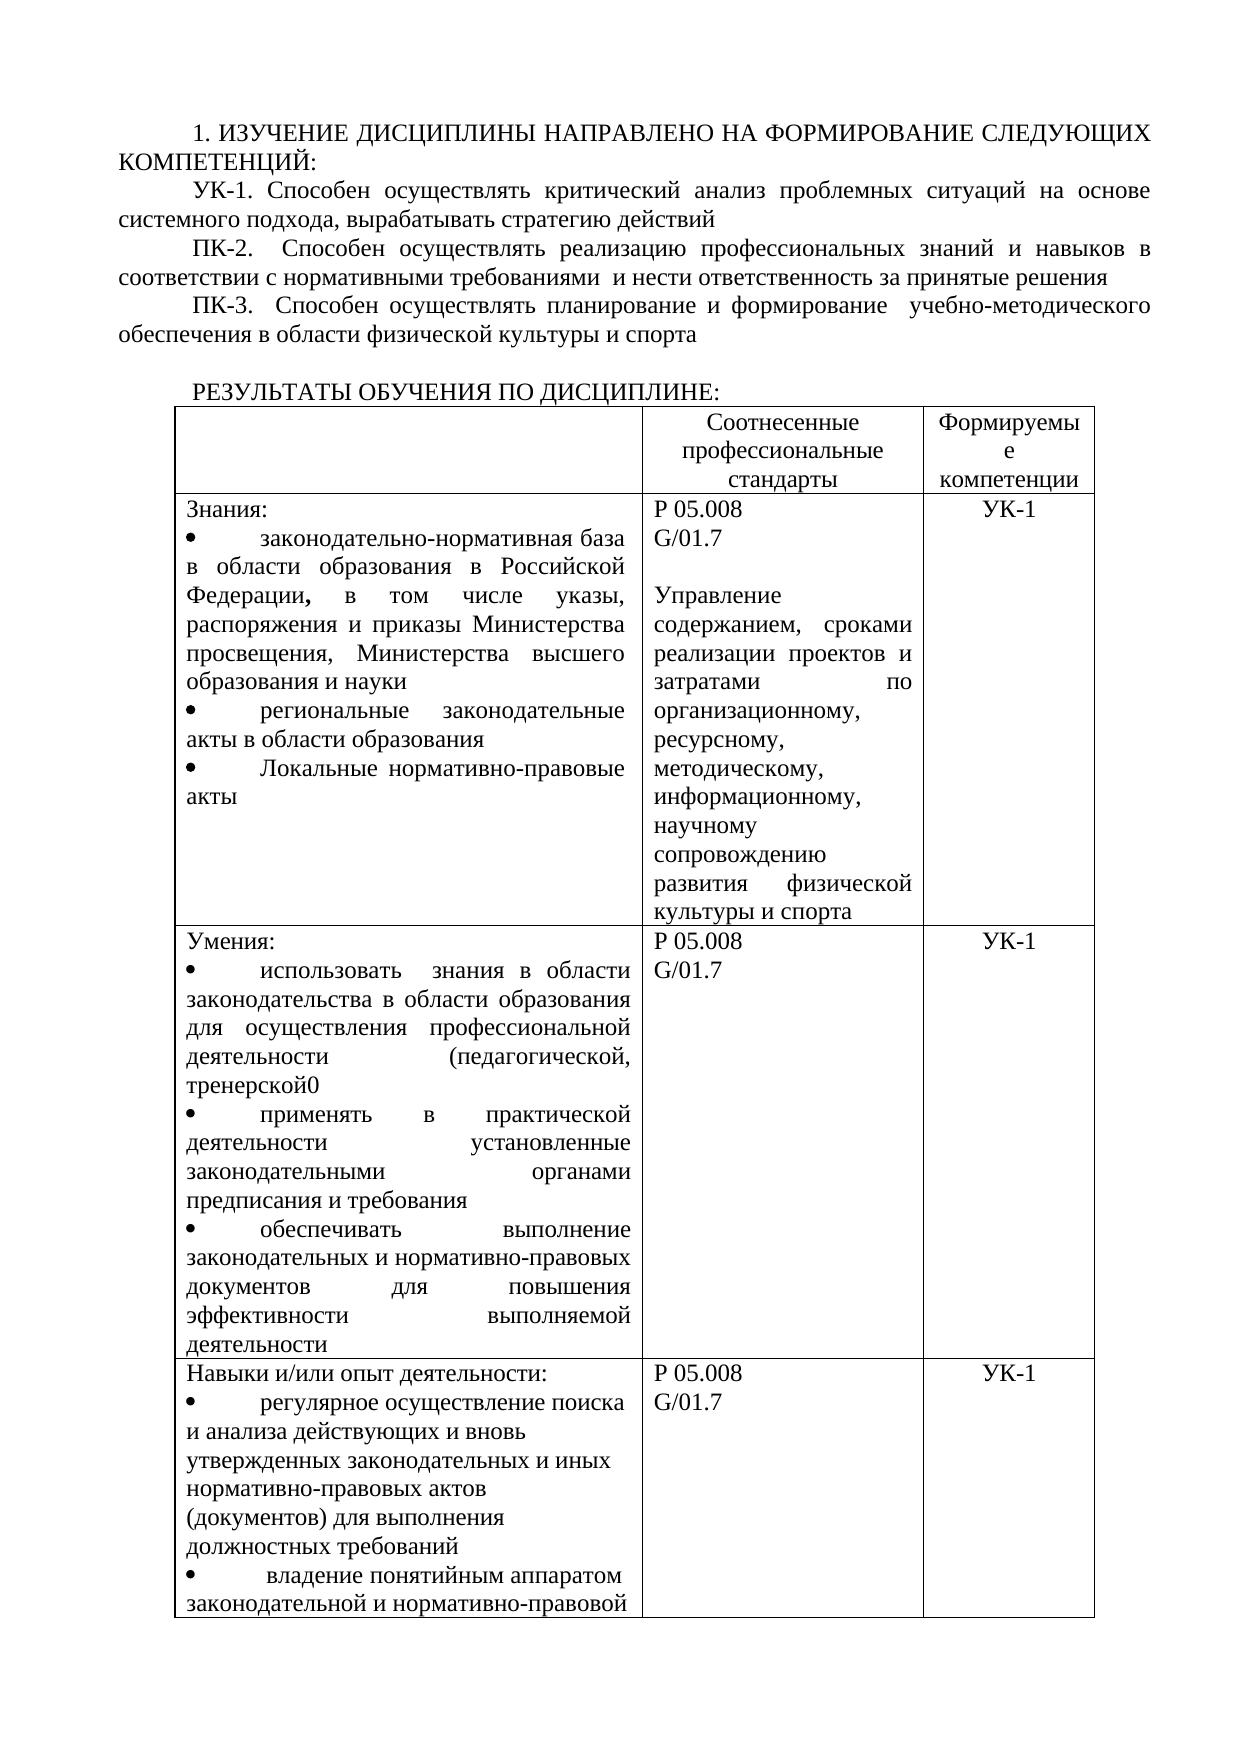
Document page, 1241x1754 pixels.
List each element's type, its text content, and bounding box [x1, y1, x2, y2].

table_cell УК-1 [924, 494, 1094, 925]
text УК-1. Способен осуществлять критический анализ проблемных ситуаций на основе системного подхода, вырабатывать стратегию действий [118, 176, 1152, 233]
table_header Формируемые компетенции [924, 407, 1094, 493]
table_cell Р 05.008 G/01.7 Управление содержанием, сроками реализации проектов и затратами по организационному, ресурсному, методическому, информационному, научному сопровождению развития физической культуры и спорта [643, 494, 923, 925]
list 1. изучениЕ дисциплины НАПРАВЛЕНО НА формирование следующих компетенций: [118, 118, 1152, 176]
table_cell УК-1 [924, 1359, 1094, 1617]
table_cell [176, 1359, 642, 1617]
text ПК-2. Способен осуществлять реализацию профессиональных знаний и навыков в соответствии с нормативными требованиями и нести ответственность за принятые решения [118, 233, 1152, 291]
table_cell Умения: использовать знания в области законодательства в области образования для осуществления профессиональной деятельности (педагогической, тренерской0 применять в практической деятельности установленные законодательными органами предписания и требования обеспечивать выполнение законодательных и нормативно-правовых документов для повышения эффективности выполняемой деятельности [176, 926, 642, 1357]
table_cell УК-1 [924, 926, 1094, 1357]
table_cell Р 05.008 G/01.7 [643, 1359, 923, 1617]
table_cell Знания: законодательно-нормативная база в области образования в Российской Федерации, в том числе указы, распоряжения и приказы Министерства просвещения, Министерства высшего образования и науки региональные законодательные акты в области образования Локальные нормативно-правовые акты [176, 494, 642, 925]
table_header [176, 407, 642, 493]
text РЕЗУЛЬТАТЫ ОБУЧЕНИЯ ПО ДИСЦИПЛИНЕ: [118, 377, 1152, 406]
table_cell Р 05.008 G/01.7 [643, 926, 923, 1357]
table_header Соотнесенные профессиональные стандарты [643, 407, 923, 493]
text ПК-3. Способен осуществлять планирование и формирование учебно-методического обеспечения в области физической культуры и спорта [118, 291, 1152, 348]
